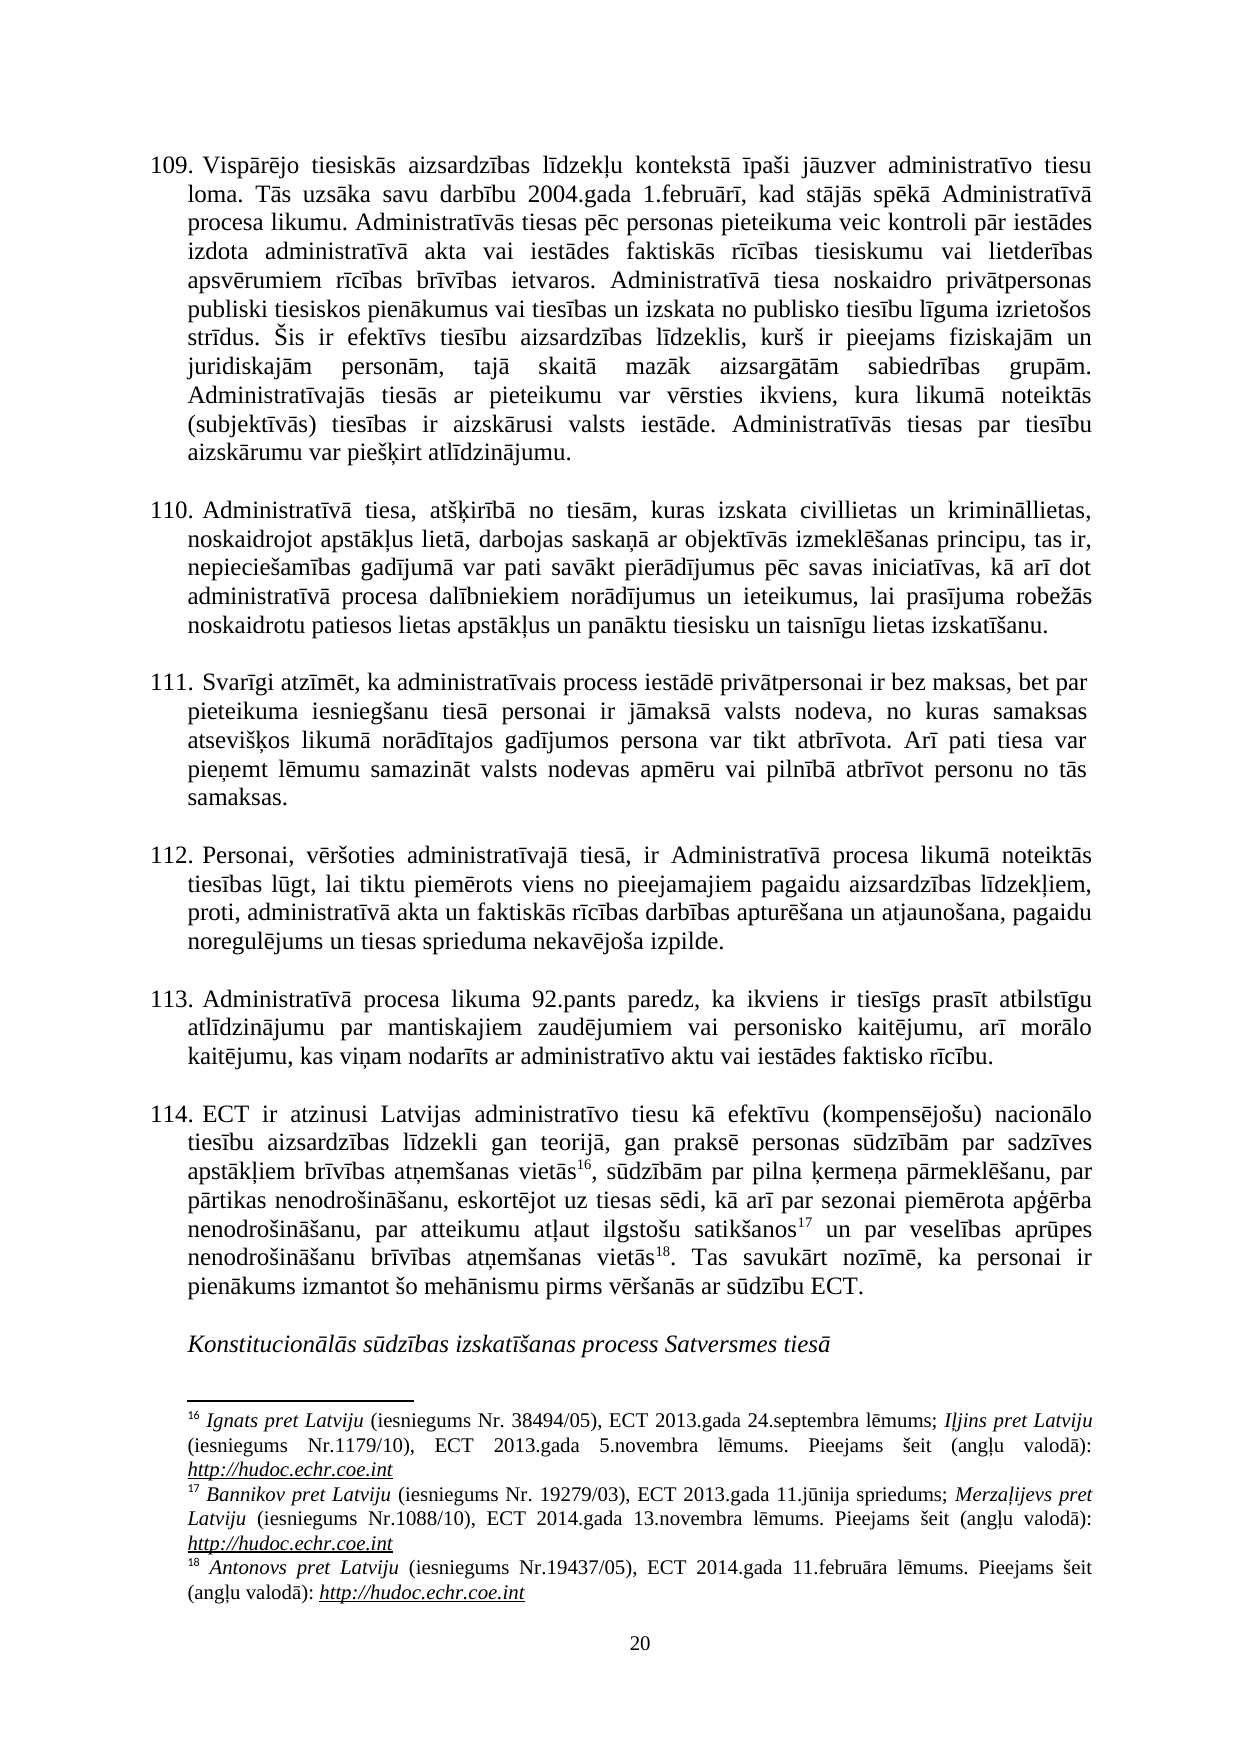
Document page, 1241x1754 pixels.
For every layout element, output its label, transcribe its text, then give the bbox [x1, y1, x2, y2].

list Vispārējo tiesiskās aizsardzības līdzekļu kontekstā īpaši jāuzver administratīvo tiesu loma. Tās uzsāka savu darbību 2004.gada 1.februārī, kad stājās spēkā Administratīvā procesa likumu. Administratīvās tiesas pēc personas pieteikuma veic kontroli pār iestādes izdota administratīvā akta vai iestādes faktiskās rīcības tiesiskumu vai lietderības apsvērumiem rīcības brīvības ietvaros. Administratīvā tiesa noskaidro privātpersonas publiski tiesiskos pienākumus vai tiesības un izskata no publisko tiesību līguma izrietošos strīdus. Šis ir efektīvs tiesību aizsardzības līdzeklis, kurš ir pieejams fiziskajām un juridiskajām personām, tajā skaitā mazāk aizsargātām sabiedrības grupām. Administratīvajās tiesās ar pieteikumu var vērsties ikviens, kura likumā noteiktās (subjektīvās) tiesības ir aizskārusi valsts iestāde. Administratīvās tiesas par tiesību aizskārumu var piešķirt atlīdzinājumu. [150, 150, 1093, 466]
list Personai, vēršoties administratīvajā tiesā, ir Administratīvā procesa likumā noteiktās tiesības lūgt, lai tiktu piemērots viens no pieejamajiem pagaidu aizsardzības līdzekļiem, proti, administratīvā akta un faktiskās rīcības darbības apturēšana un atjaunošana, pagaidu noregulējums un tiesas sprieduma nekavējoša izpilde. [150, 840, 1093, 955]
list Administratīvā tiesa, atšķirībā no tiesām, kuras izskata civillietas un krimināllietas, noskaidrojot apstākļus lietā, darbojas saskaņā ar objektīvās izmeklēšanas principu, tas ir, nepieciešamības gadījumā var pati savākt pierādījumus pēc savas iniciatīvas, kā arī dot administratīvā procesa dalībniekiem norādījumus un ieteikumus, lai prasījuma robežās noskaidrotu patiesos lietas apstākļus un panāktu tiesisku un taisnīgu lietas izskatīšanu. [150, 495, 1093, 639]
list Administratīvā procesa likuma 92.pants paredz, ka ikviens ir tiesīgs prasīt atbilstīgu atlīdzinājumu par mantiskajiem zaudējumiem vai personisko kaitējumu, arī morālo kaitējumu, kas viņam nodarīts ar administratīvo aktu vai iestādes faktisko rīcību. [150, 984, 1093, 1070]
list ECT ir atzinusi Latvijas administratīvo tiesu kā efektīvu (kompensējošu) nacionālo tiesību aizsardzības līdzekli gan teorijā, gan praksē personas sūdzībām par sadzīves apstākļiem brīvības atņemšanas vietās, sūdzībām par pilna ķermeņa pārmeklēšanu, par pārtikas nenodrošināšanu, eskortējot uz tiesas sēdi, kā arī par sezonai piemērota apģērba nenodrošināšanu, par atteikumu atļaut ilgstošu satikšanos un par veselības aprūpes nenodrošināšanu brīvības atņemšanas vietās. Tas savukārt nozīmē, ka personai ir pienākums izmantot šo mehānismu pirms vēršanās ar sūdzību ECT. [150, 1099, 1093, 1300]
text Konstitucionālās sūdzības izskatīšanas process Satversmes tiesā [187, 1329, 1093, 1357]
list Svarīgi atzīmēt, ka administratīvais process iestādē privātpersonai ir bez maksas, bet par pieteikuma iesniegšanu tiesā personai ir jāmaksā valsts nodeva, no kuras samaksas atsevišķos likumā norādītajos gadījumos persona var tikt atbrīvota. Arī pati tiesa var pieņemt lēmumu samazināt valsts nodevas apmēru vai pilnībā atbrīvot personu no tās samaksas. [150, 667, 1088, 811]
